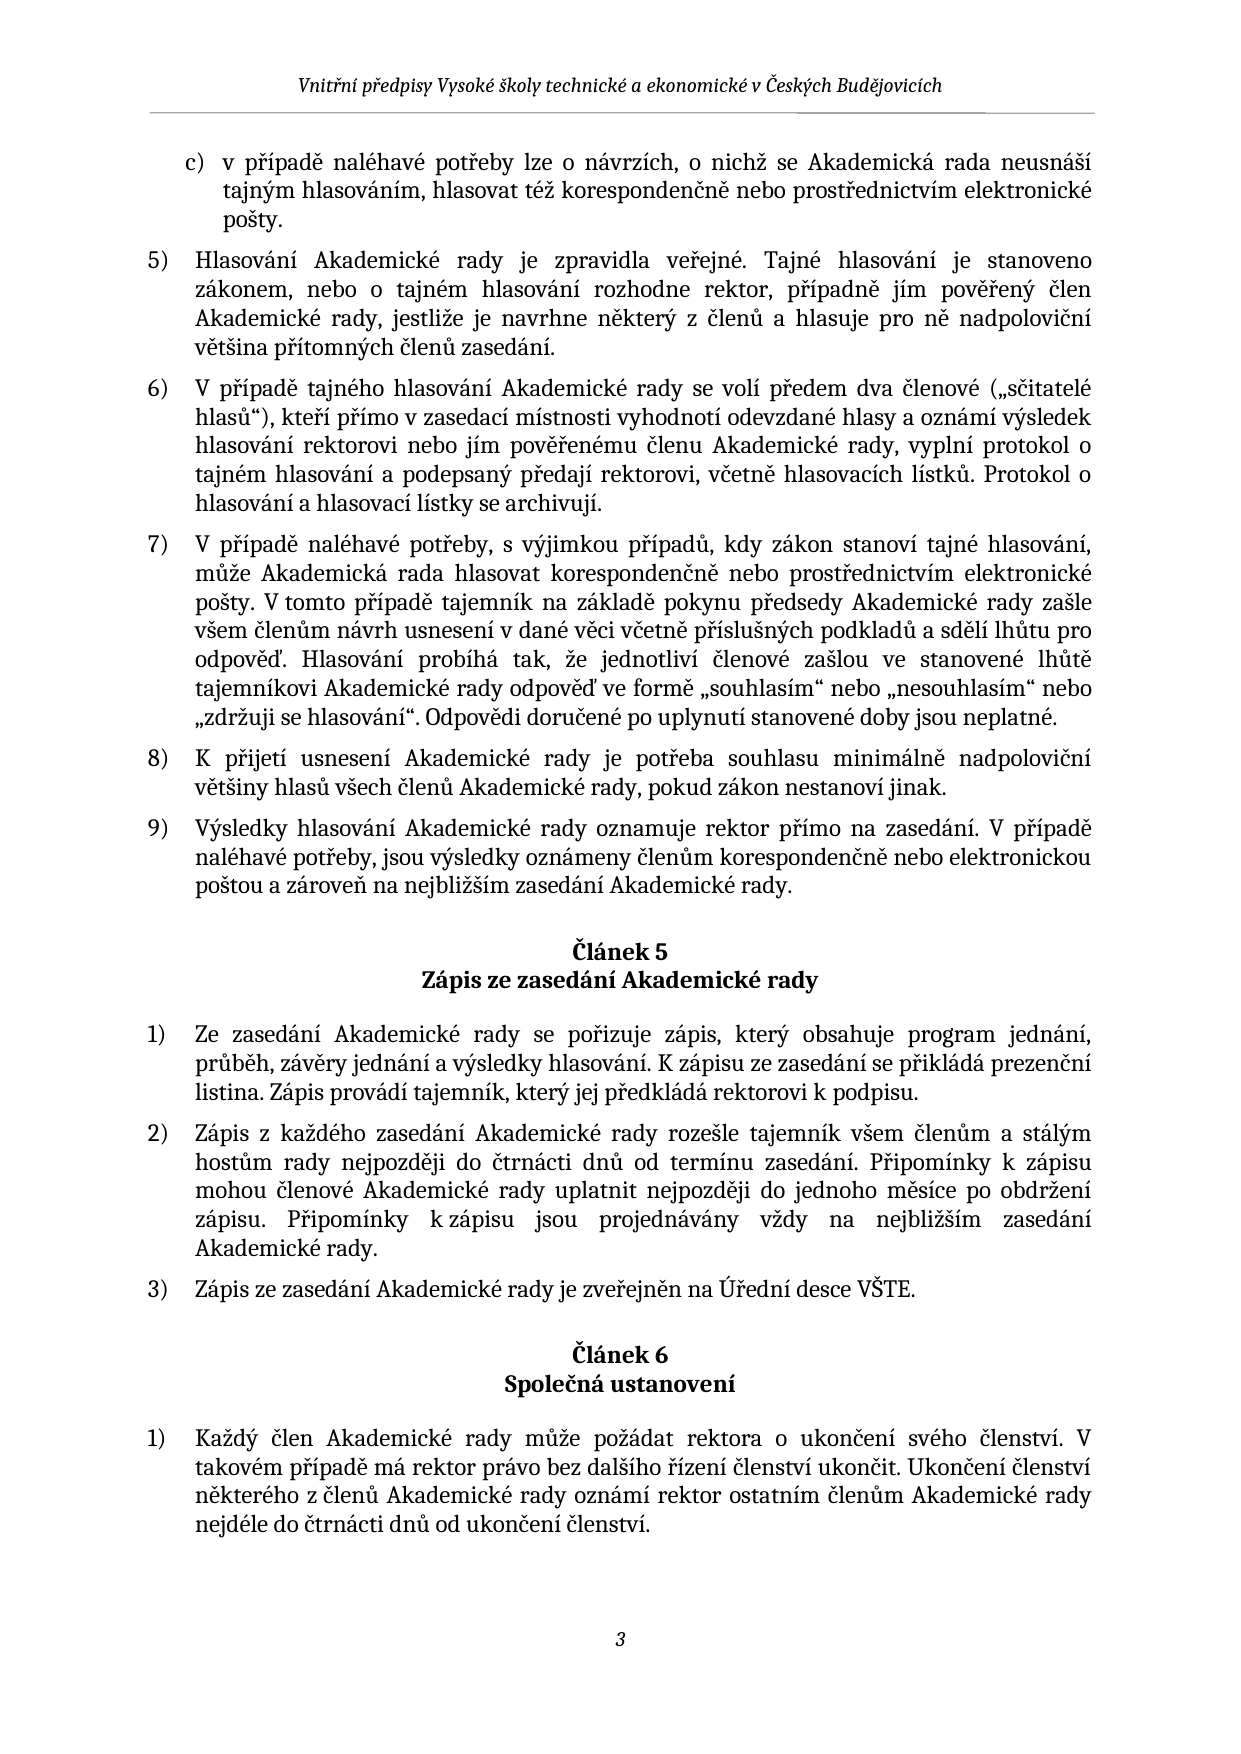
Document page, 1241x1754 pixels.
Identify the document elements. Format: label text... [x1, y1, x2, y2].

subtitle Společná ustanovení [148, 1370, 1093, 1399]
subtitle K přijetí usnesení Akademické rady je potřeba souhlasu minimálně nadpoloviční většiny hlasů všech členů Akademické rady, pokud zákon nestanoví jinak. [148, 744, 1093, 801]
subtitle V případě tajného hlasování Akademické rady se volí předem dva členové („sčitatelé hlasů“), kteří přímo v zasedací místnosti vyhodnotí odevzdané hlasy a oznámí výsledek hlasování rektorovi nebo jím pověřenému členu Akademické rady, vyplní protokol o tajném hlasování a podepsaný předají rektorovi, včetně hlasovacích lístků. Protokol o hlasování a hlasovací lístky se archivují. [148, 374, 1093, 518]
subtitle Zápis ze zasedání Akademické rady [148, 966, 1093, 995]
subtitle Hlasování Akademické rady je zpravidla veřejné. Tajné hlasování je stanoveno zákonem, nebo o tajném hlasování rozhodne rektor, případně jím pověřený člen Akademické rady, jestliže je navrhne některý z členů a hlasuje pro ně nadpoloviční většina přítomných členů zasedání. [148, 246, 1093, 361]
subtitle Výsledky hlasování Akademické rady oznamuje rektor přímo na zasedání. V případě naléhavé potřeby, jsou výsledky oznámeny členům korespondenčně nebo elektronickou poštou a zároveň na nejbližším zasedání Akademické rady. [148, 814, 1093, 900]
text Článek 6 [148, 1341, 1093, 1370]
subtitle V případě naléhavé potřeby, s výjimkou případů, kdy zákon stanoví tajné hlasování, může Akademická rada hlasovat korespondenčně nebo prostřednictvím elektronické pošty. V tomto případě tajemník na základě pokynu předsedy Akademické rady zašle všem členům návrh usnesení v dané věci včetně příslušných podkladů a sdělí lhůtu pro odpověď. Hlasování probíhá tak, že jednotliví členové zašlou ve stanovené lhůtě tajemníkovi Akademické rady odpověď ve formě „souhlasím“ nebo „nesouhlasím“ nebo „zdržuji se hlasování“. Odpovědi doručené po uplynutí stanovené doby jsou neplatné. [148, 530, 1093, 731]
subtitle Každý člen Akademické rady může požádat rektora o ukončení svého členství. V takovém případě má rektor právo bez dalšího řízení členství ukončit. Ukončení členství některého z členů Akademické rady oznámí rektor ostatním členům Akademické rady nejdéle do čtrnácti dnů od ukončení členství. [148, 1424, 1093, 1539]
subtitle Zápis z každého zasedání Akademické rady rozešle tajemník všem členům a stálým hostům rady nejpozději do čtrnácti dnů od termínu zasedání. Připomínky k zápisu mohou členové Akademické rady uplatnit nejpozději do jednoho měsíce po obdržení zápisu. Připomínky k zápisu jsou projednávány vždy na nejbližším zasedání Akademické rady. [148, 1119, 1093, 1263]
subtitle Zápis ze zasedání Akademické rady je zveřejněn na Úřední desce VŠTE. [148, 1275, 1093, 1304]
text Článek 5 [148, 938, 1093, 966]
subtitle Ze zasedání Akademické rady se pořizuje zápis, který obsahuje program jednání, průběh, závěry jednání a výsledky hlasování. K zápisu ze zasedání se přikládá prezenční listina. Zápis provádí tajemník, který jej předkládá rektorovi k podpisu. [148, 1020, 1093, 1106]
subtitle v případě naléhavé potřeby lze o návrzích, o nichž se Akademická rada neusnáší tajným hlasováním, hlasovat též korespondenčně nebo prostřednictvím elektronické pošty. [185, 148, 1093, 234]
